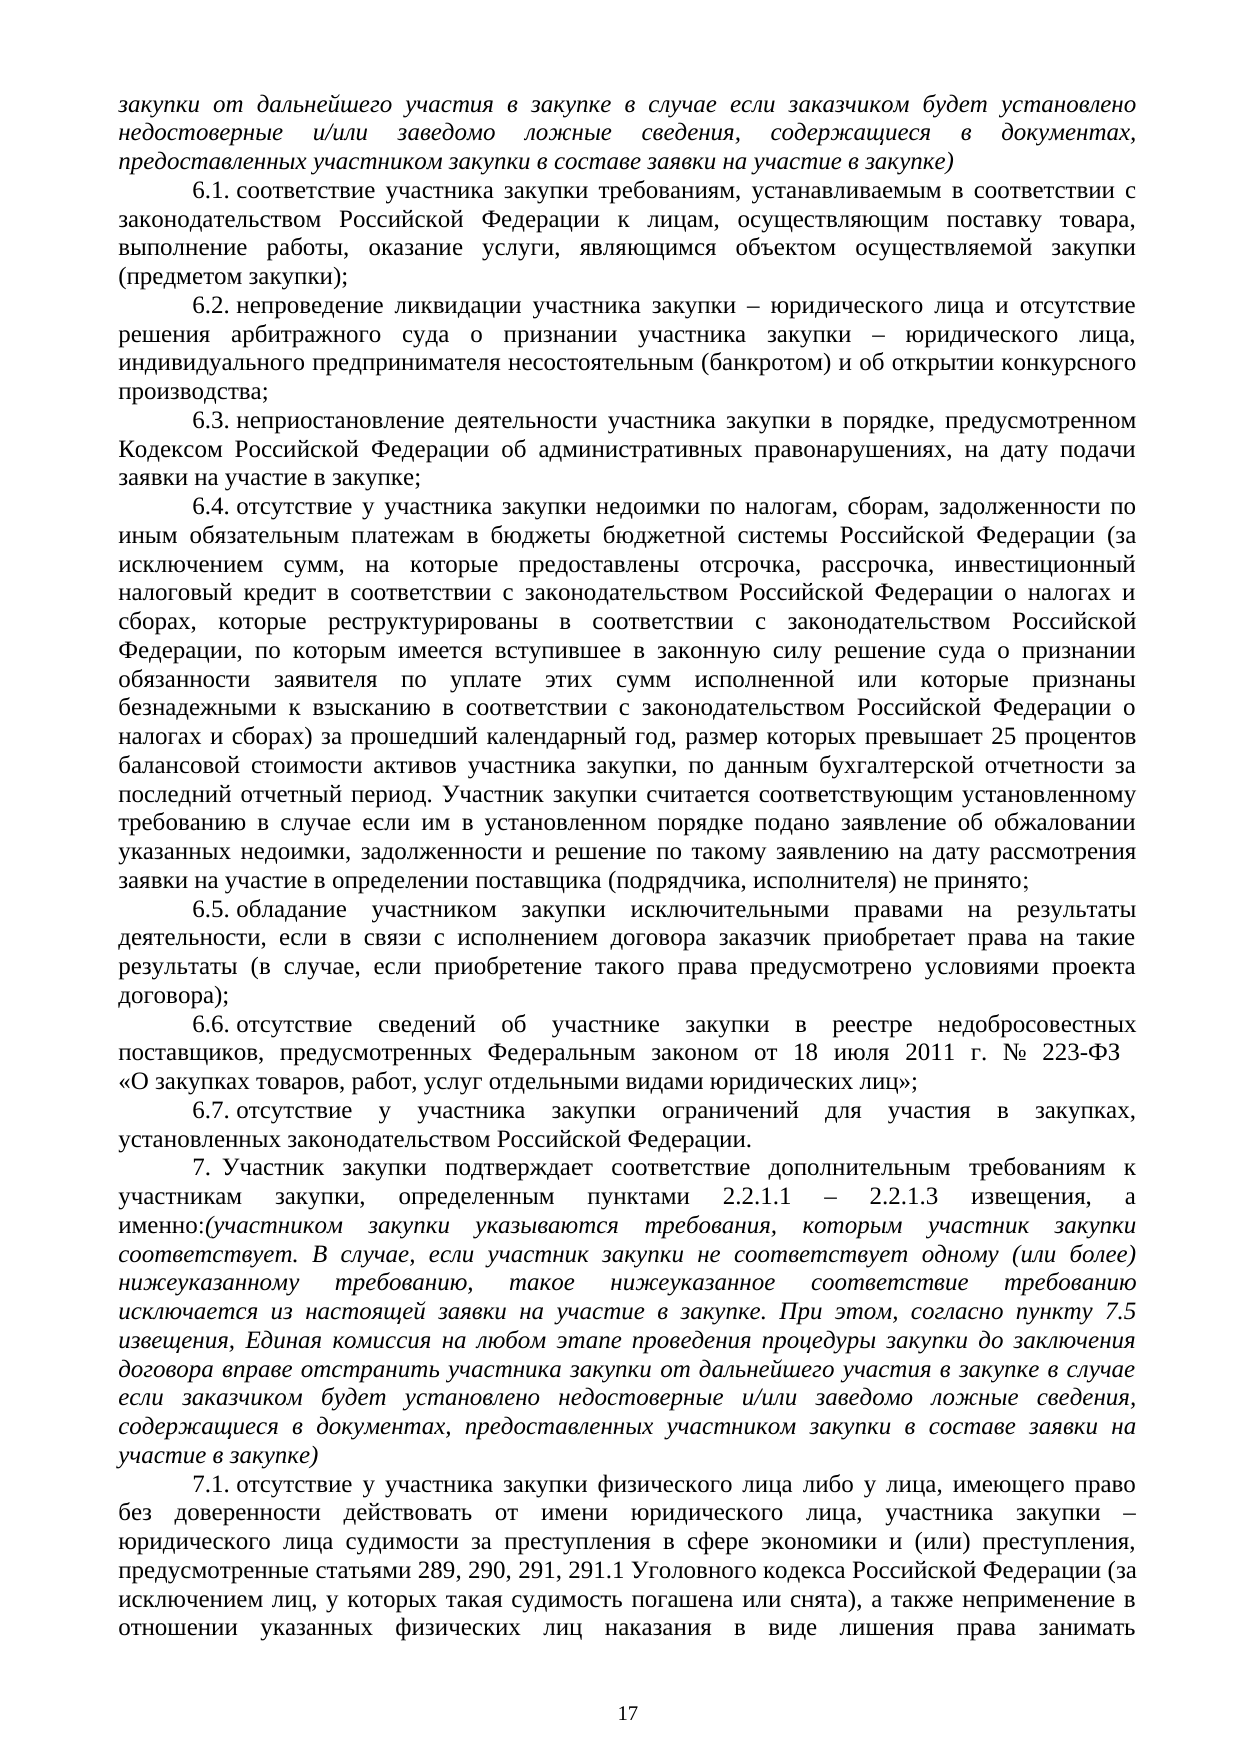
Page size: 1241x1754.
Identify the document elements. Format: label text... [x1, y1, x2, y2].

list отсутствие у участника закупки ограничений для участия в закупках, установленных законодательством Российской Федерации. [118, 1095, 1137, 1152]
list отсутствие у участника закупки недоимки по налогам, сборам, задолженности по иным обязательным платежам в бюджеты бюджетной системы Российской Федерации (за исключением сумм, на которые предоставлены отсрочка, рассрочка, инвестиционный налоговый кредит в соответствии с законодательством Российской Федерации о налогах и сборах, которые реструктурированы в соответствии с законодательством Российской Федерации, по которым имеется вступившее в законную силу решение суда о признании обязанности заявителя по уплате этих сумм исполненной или которые признаны безнадежными к взысканию в соответствии с законодательством Российской Федерации о налогах и сборах) за прошедший календарный год, размер которых превышает 25 процентов балансовой стоимости активов участника закупки, по данным бухгалтерской отчетности за последний отчетный период. Участник закупки считается соответствующим установленному требованию в случае если им в установленном порядке подано заявление об обжаловании указанных недоимки, задолженности и решение по такому заявлению на дату рассмотрения заявки на участие в определении поставщика (подрядчика, исполнителя) не принято [118, 491, 1137, 894]
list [118, 1469, 1137, 1641]
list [118, 89, 1137, 175]
list неприостановление деятельности участника закупки в порядке, предусмотренном Кодексом Российской Федерации об административных правонарушениях, на дату подачи заявки на участие в закупке; [118, 405, 1137, 491]
list непроведение ликвидации участника закупки – юридического лица и отсутствие решения арбитражного суда о признании участника закупки – юридического лица, индивидуального предпринимателя несостоятельным (банкротом) и об открытии конкурсного производства; [118, 290, 1137, 405]
list Участник закупки подтверждает соответствие дополнительным требованиям к участникам закупки, определенным пунктами 2.2.1.1 – 2.2.1.3 извещения, а именно(участником закупки указываются требования, которым участник закупки соответствует. В случае, если участник закупки не соответствует одному (или более) нижеуказанному требованию, такое нижеуказанное соответствие требованию исключается из настоящей заявки на участие в закупке. При этом, согласно пункту 7.5 извещения, Единая комиссия на любом этапе проведения процедуры закупки до заключения договора вправе отстранить участника закупки от дальнейшего участия в закупке в случае если заказчиком будет установлено недостоверные и/или заведомо ложные сведения, содержащиеся в документах, предоставленных участником закупки в составе заявки на участие в закупке) [118, 1152, 1137, 1469]
list отсутствие сведений об участнике закупки в реестре недобросовестных поставщиков, предусмотренных Федеральным законом от 18 июля 2011 г. № 223-ФЗ «О закупках товаров, работ, услуг отдельными видами юридических лиц»; [118, 1009, 1137, 1095]
list обладание участником закупки исключительными правами на результаты деятельности, если в связи с исполнением договора заказчик приобретает права на такие результаты (в случае, если приобретение такого права предусмотрено условиями проекта договора); [118, 894, 1137, 1009]
list соответствие участника закупки требованиям, устанавливаемым в соответствии с законодательством Российской Федерации к лицам, осуществляющим поставку товара, выполнение работы, оказание услуги, являющимся объектом осуществляемой закупки (предметом закупки); [118, 175, 1137, 290]
